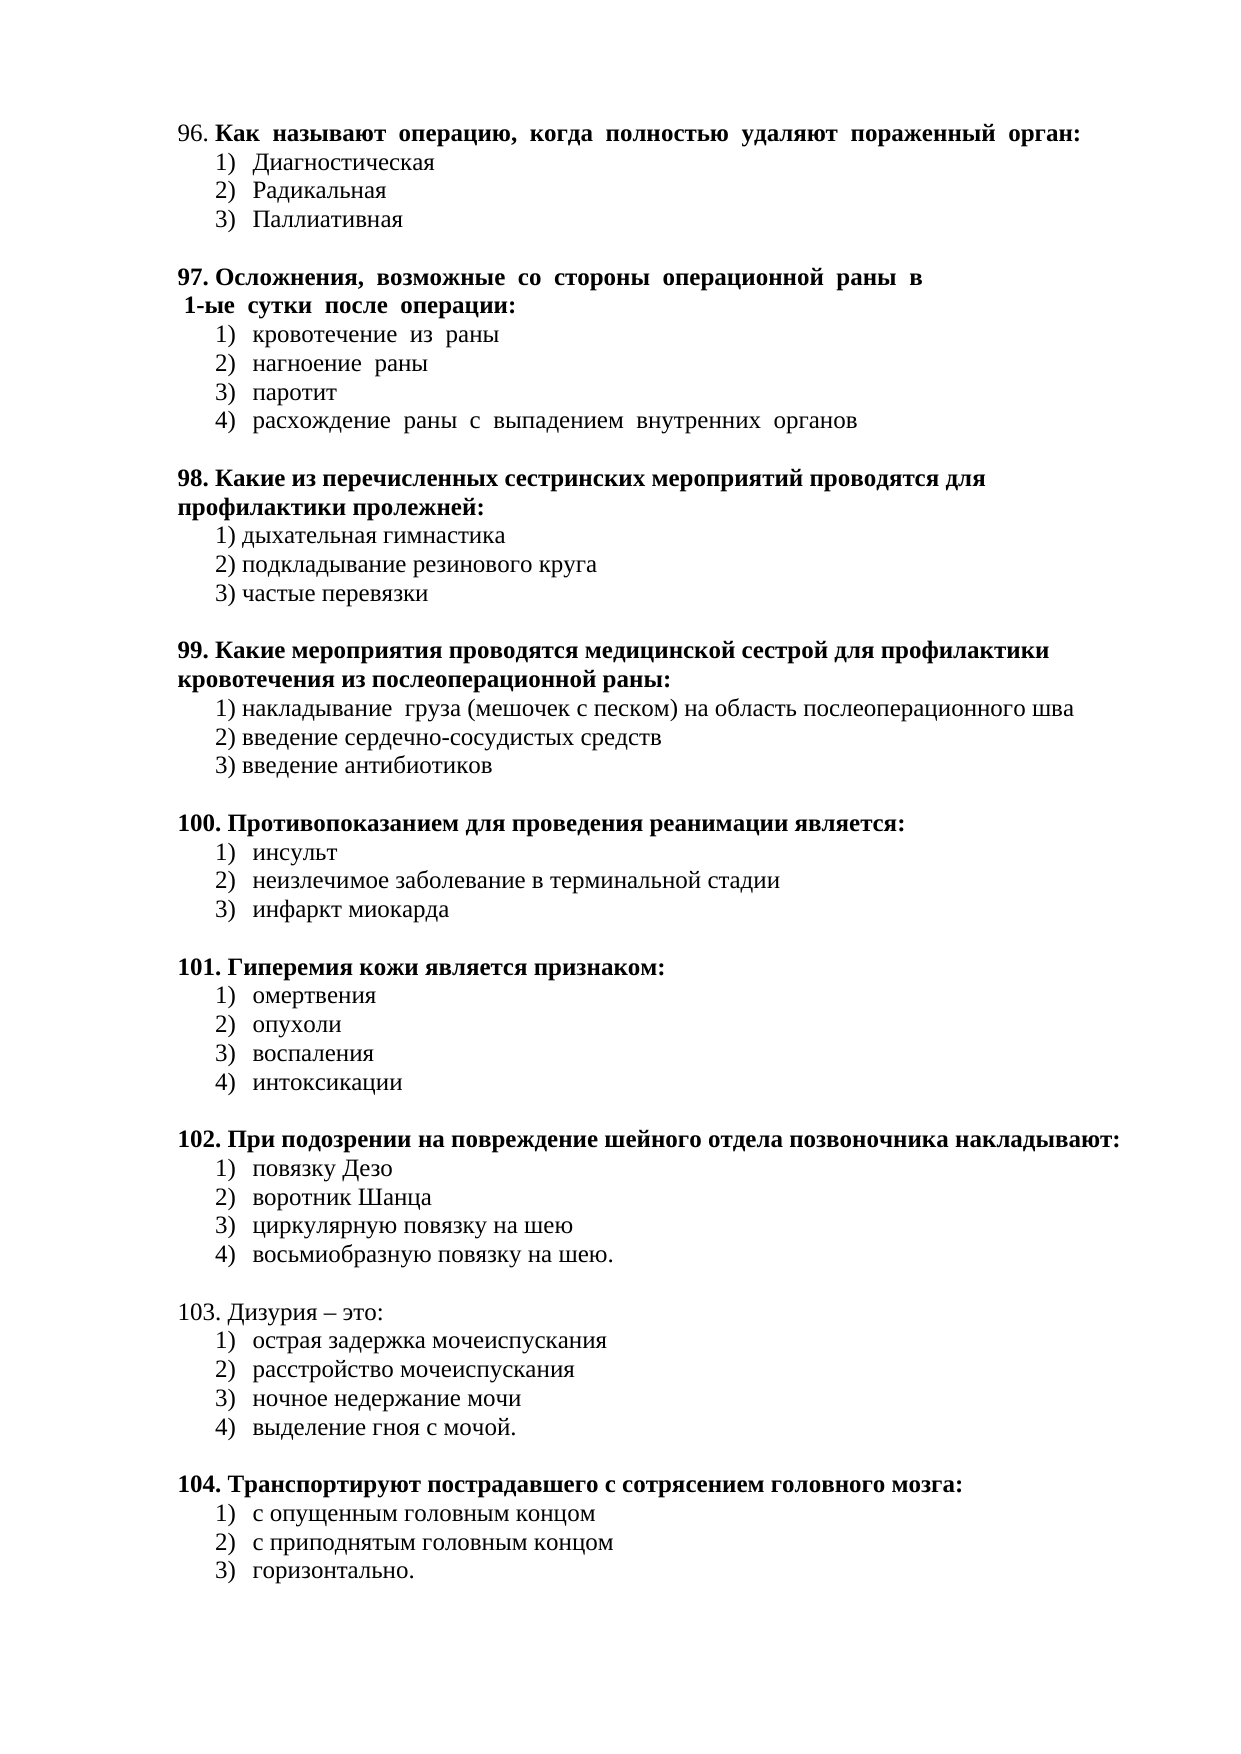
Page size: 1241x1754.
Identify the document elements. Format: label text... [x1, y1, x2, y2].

list выделение гноя с мочой. [215, 1412, 1152, 1441]
text 2) введение сердечно-сосудистых средств [177, 722, 1152, 751]
text 103.​ Дизурия – это: [177, 1297, 1152, 1326]
list расстройство мочеиспускания [215, 1354, 1152, 1383]
list кровотечение из раны [215, 319, 1152, 348]
list интоксикации [215, 1067, 1152, 1096]
list Диагностическая [215, 147, 1152, 176]
list воспаления [215, 1038, 1152, 1067]
list циркулярную повязку на шею [215, 1211, 1152, 1239]
text 104.​ Транспортируют пострадавшего с сотрясением головного мозга: [177, 1469, 1152, 1498]
list расхождение раны с выпадением внутренних органов [215, 406, 1152, 434]
list инфаркт миокарда [215, 894, 1152, 952]
text 101.​ Гиперемия кожи является признаком: [177, 952, 1152, 981]
list с опущенным головным концом [215, 1498, 1152, 1527]
text 97. Осложнения, возможные со стороны операционной раны в [177, 262, 1152, 291]
text 2) подкладывание резинового круга [177, 549, 1152, 578]
list восьмиобразную повязку на шею. [215, 1239, 1152, 1268]
list горизонтально. [215, 1556, 1152, 1584]
list инсульт [215, 837, 1152, 866]
list ночное недержание мочи [215, 1383, 1152, 1412]
text 100.​ Противопоказанием для проведения реанимации является: [177, 808, 1152, 837]
list нагноение раны [215, 348, 1152, 377]
list Паллиативная [215, 204, 1152, 233]
text 1) накладывание груза (мешочек с песком) на область послеоперационного шва [177, 693, 1152, 722]
list Радикальная [215, 176, 1152, 204]
text 3) частые перевязки [177, 578, 1152, 607]
text 1) дыхательная гимнастика [177, 521, 1152, 549]
list неизлечимое заболевание в терминальной стадии [215, 866, 1152, 894]
list опухоли [215, 1009, 1152, 1038]
list паротит [215, 377, 1152, 406]
text 96. Как называют операцию, когда полностью удаляют пораженный орган: [177, 118, 1152, 147]
list острая задержка мочеиспускания [215, 1326, 1152, 1354]
text 102.​ При подозрении на повреждение шейного отдела позвоночника накладывают: [177, 1124, 1152, 1153]
list повязку Дезо [215, 1153, 1152, 1182]
list с приподнятым головным концом [215, 1527, 1152, 1556]
list омертвения [215, 981, 1152, 1009]
text 99. Какие мероприятия проводятся медицинской сестрой для профилактики кровотечения из послеоперационной раны: [177, 636, 1152, 693]
text 3) введение антибиотиков [177, 751, 1152, 779]
text 1-ые сутки после операции: [177, 291, 1152, 319]
list воротник Шанца [215, 1182, 1152, 1211]
text 98. Какие из перечисленных сестринских мероприятий проводятся для профилактики пролежней: [177, 463, 1152, 521]
